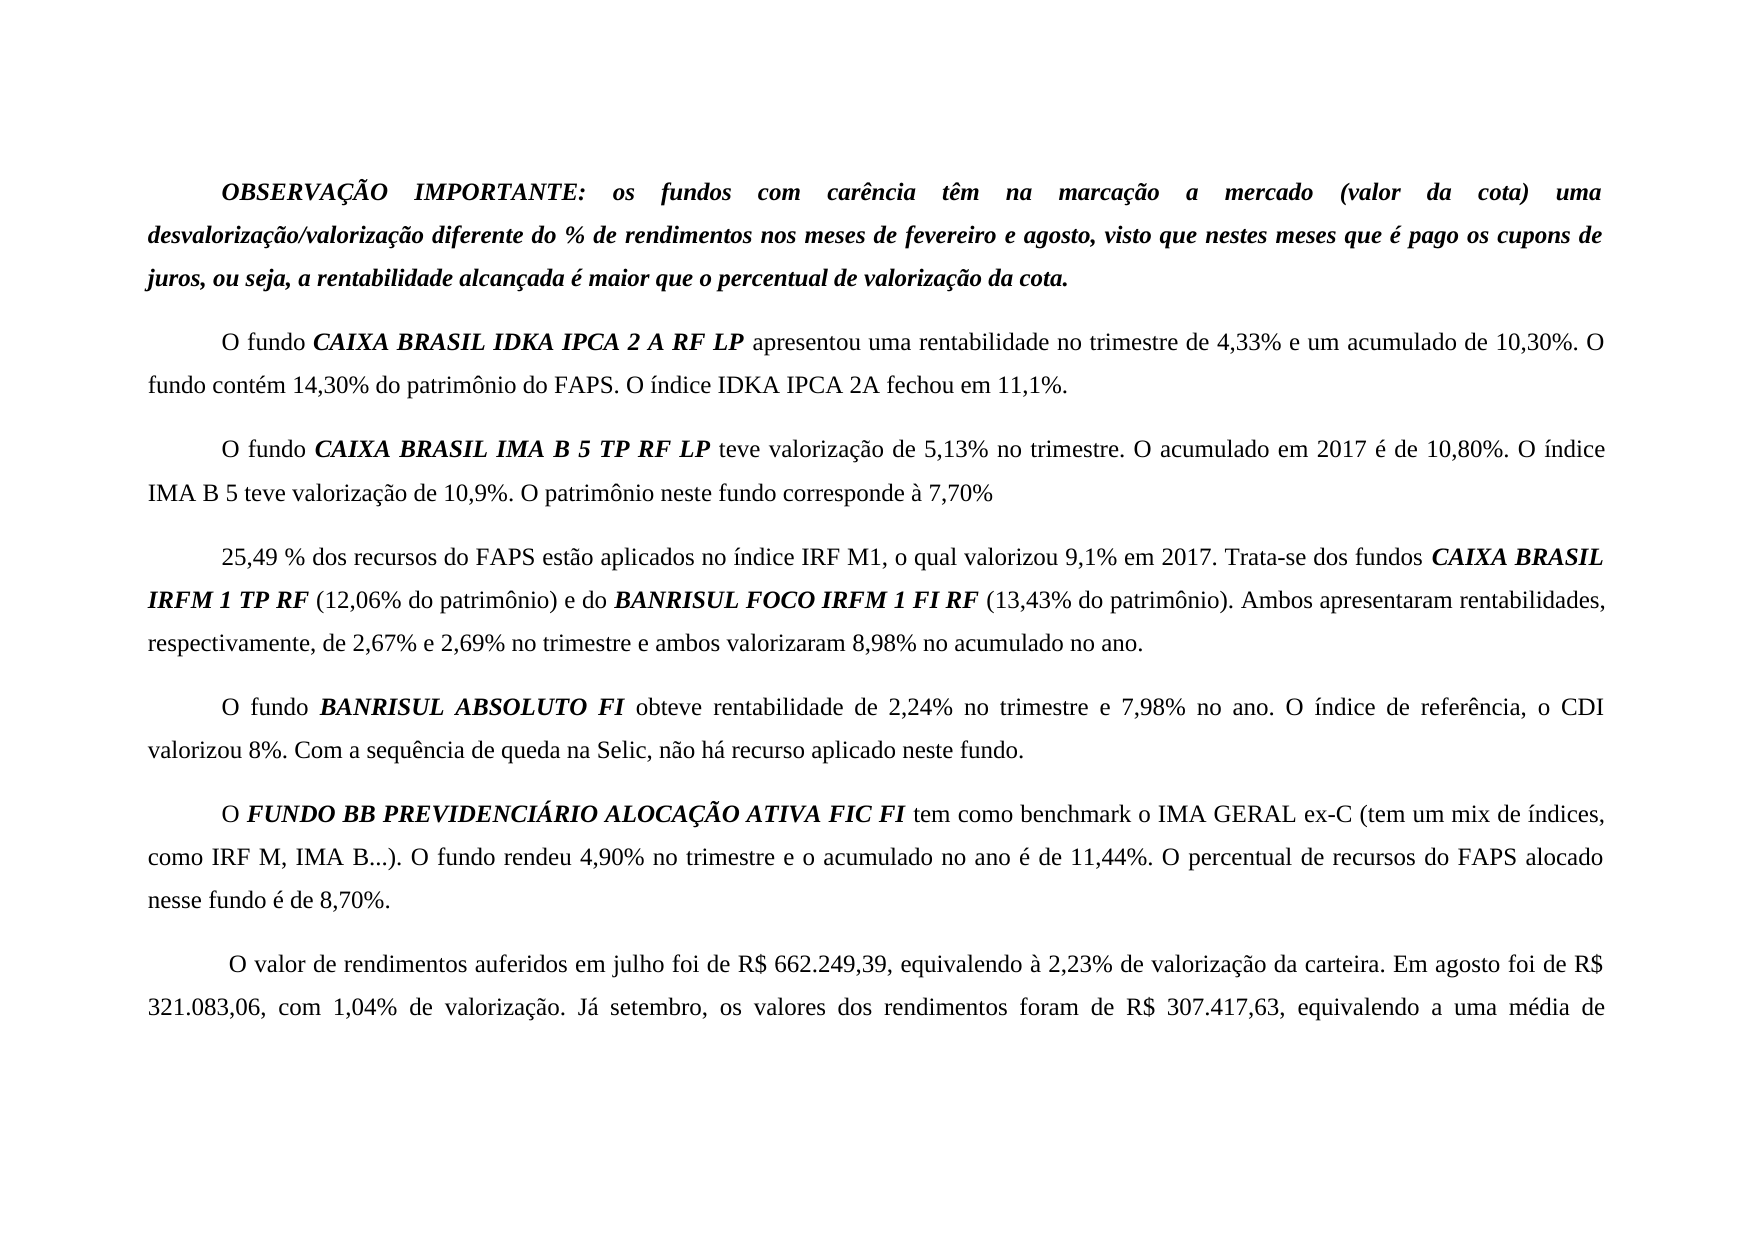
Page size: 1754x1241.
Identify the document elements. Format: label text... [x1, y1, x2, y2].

text O FUNDO BB PREVIDENCIÁRIO ALOCAÇÃO ATIVA FIC FI tem como benchmark o IMA GERAL ex-C (tem um mix de índices, como IRF M, IMA B...). O fundo rendeu 4,90% no trimestre e o acumulado no ano é de 11,44%. O percentual de recursos do FAPS alocado nesse fundo é de 8,70%. [148, 799, 1606, 914]
text O fundo CAIXA BRASIL IMA B 5 TP RF LP teve valorização de 5,13% no trimestre. O acumulado em 2017 é de 10,80%. O índice IMA B 5 teve valorização de 10,9%. O patrimônio neste fundo corresponde à 7,70% [148, 434, 1606, 506]
text 25,49 % dos recursos do FAPS estão aplicados no índice IRF M1, o qual valorizou 9,1% em 2017. Trata-se dos fundos CAIXA BRASIL IRFM 1 TP RF (12,06% do patrimônio) e do BANRISUL FOCO IRFM 1 FI RF (13,43% do patrimônio). Ambos apresentaram rentabilidades, respectivamente, de 2,67% e 2,69% no trimestre e ambos valorizaram 8,98% no acumulado no ano. [148, 542, 1606, 657]
text O fundo CAIXA BRASIL IDKA IPCA 2 A RF LP apresentou uma rentabilidade no trimestre de 4,33% e um acumulado de 10,30%. O fundo contém 14,30% do patrimônio do FAPS. O índice IDKA IPCA 2A fechou em 11,1%. [148, 327, 1606, 399]
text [148, 949, 1606, 1021]
text O fundo BANRISUL ABSOLUTO FI obteve rentabilidade de 2,24% no trimestre e 7,98% no ano. O índice de referência, o CDI valorizou 8%. Com a sequência de queda na Selic, não há recurso aplicado neste fundo. [148, 692, 1606, 764]
text OBSERVAÇÃO IMPORTANTE: os fundos com carência têm na marcação a mercado (valor da cota) uma desvalorização/valorização diferente do % de rendimentos nos meses de fevereiro e agosto, visto que nestes meses que é pago os cupons de juros, ou seja, a rentabilidade alcançada é maior que o percentual de valorização da cota. [148, 177, 1606, 292]
